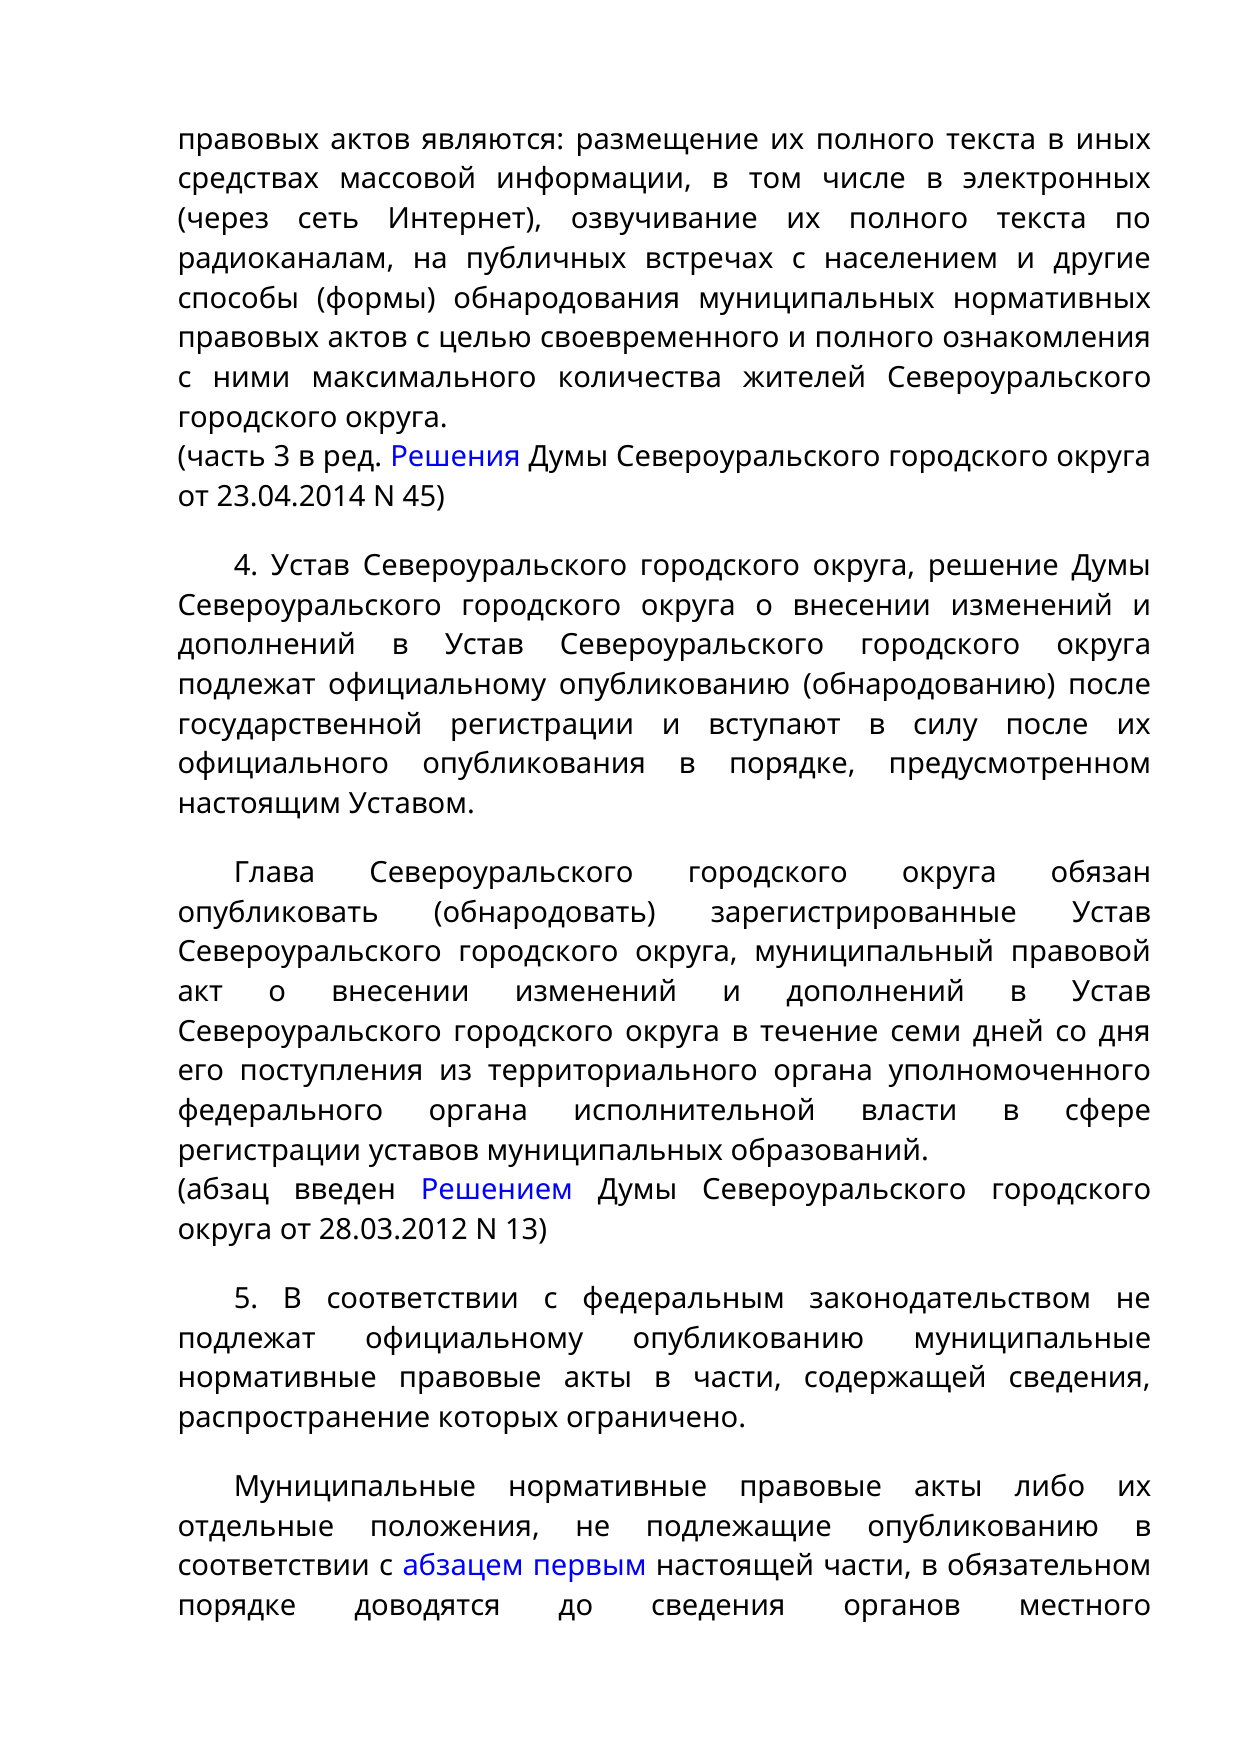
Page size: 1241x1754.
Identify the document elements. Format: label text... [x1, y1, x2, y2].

text (абзац введен Решением Думы Североуральского городского округа от 28.03.2012 N 13) [177, 1169, 1152, 1248]
text (часть 3 в ред. Решения Думы Североуральского городского округа от 23.04.2014 N 45) [177, 436, 1152, 515]
text 4. Устав Североуральского городского округа, решение Думы Североуральского городского округа о внесении изменений и дополнений в Устав Североуральского городского округа подлежат официальному опубликованию (обнародованию) после государственной регистрации и вступают в силу после их официального опубликования в порядке, предусмотренном настоящим Уставом. [177, 544, 1152, 822]
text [177, 1465, 1152, 1624]
text 5. В соответствии с федеральным законодательством не подлежат официальному опубликованию муниципальные нормативные правовые акты в части, содержащей сведения, распространение которых ограничено. [177, 1277, 1152, 1436]
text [177, 118, 1152, 436]
text Глава Североуральского городского округа обязан опубликовать (обнародовать) зарегистрированные Устав Североуральского городского округа, муниципальный правовой акт о внесении изменений и дополнений в Устав Североуральского городского округа в течение семи дней со дня его поступления из территориального органа уполномоченного федерального органа исполнительной власти в сфере регистрации уставов муниципальных образований. [177, 851, 1152, 1169]
